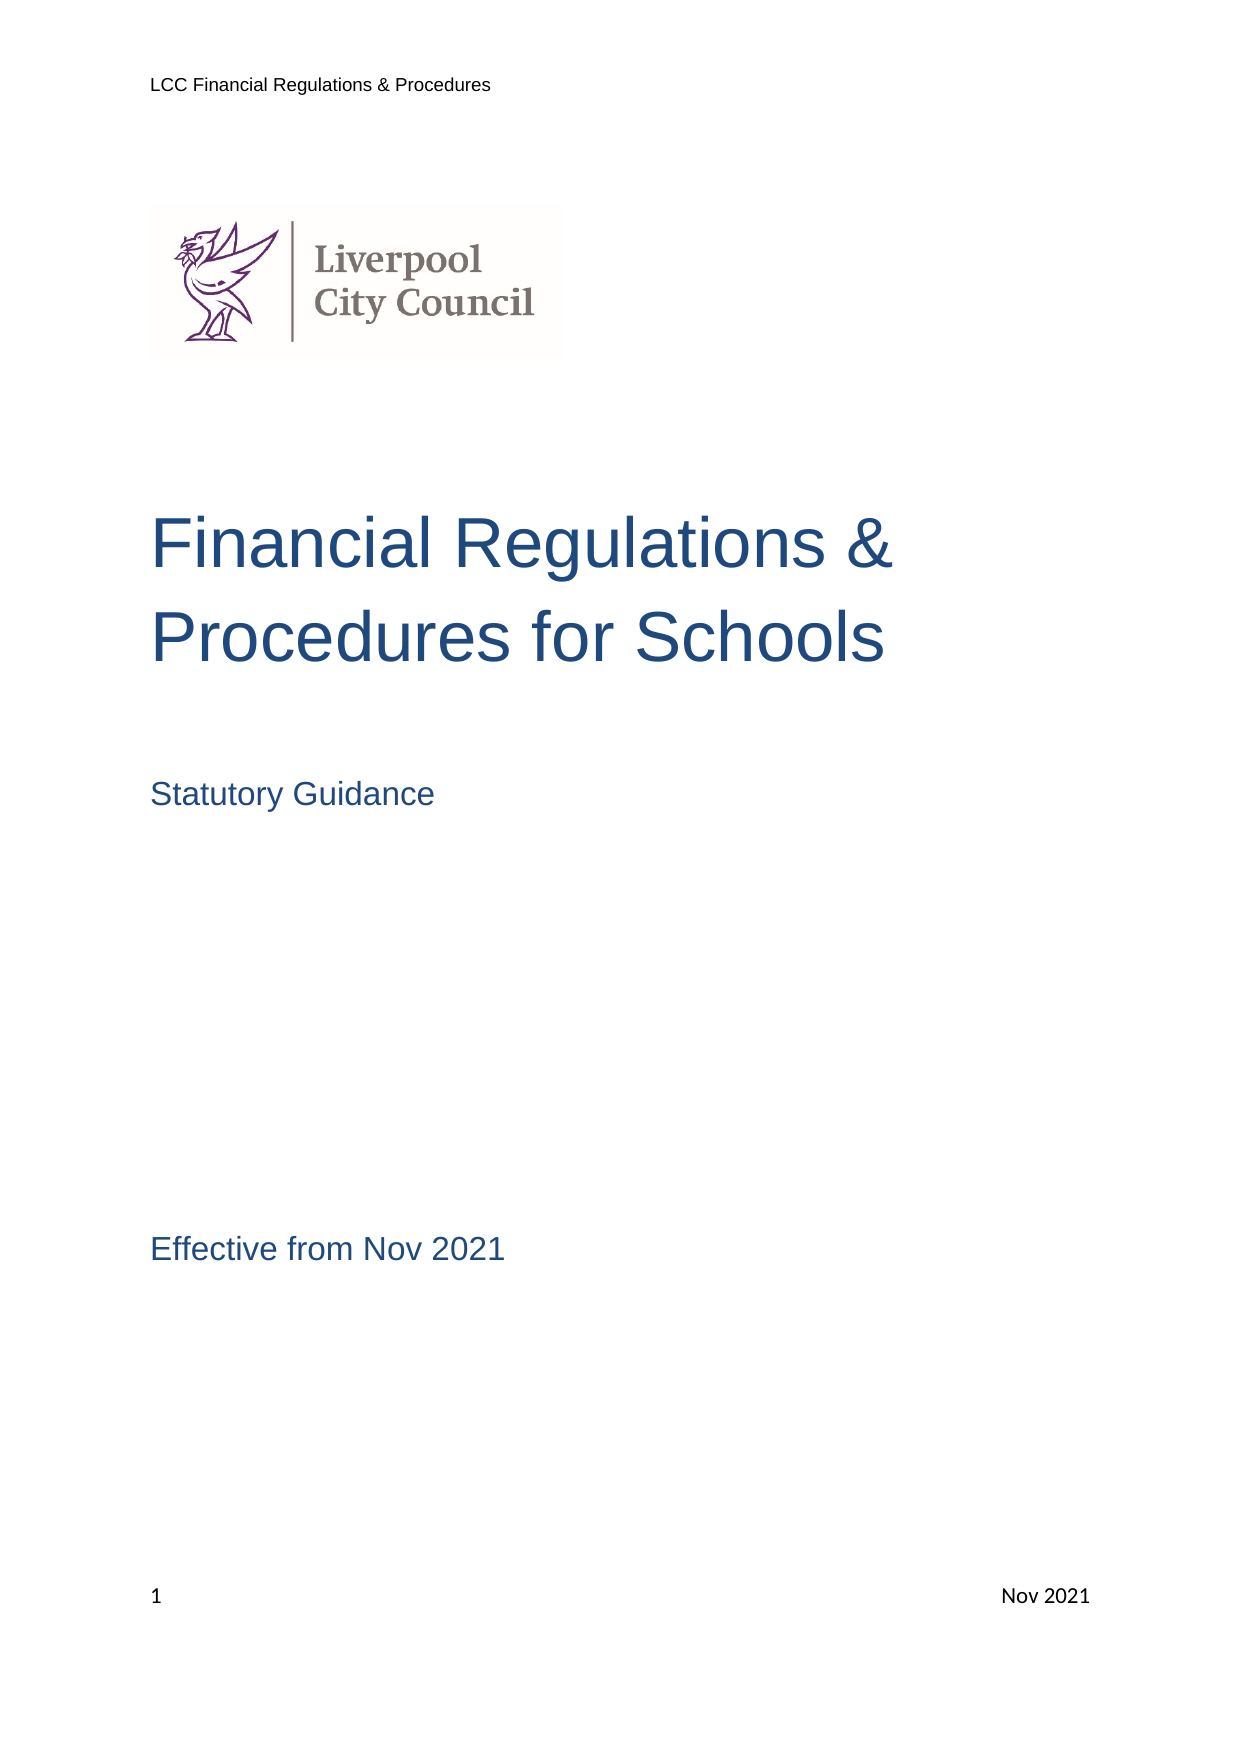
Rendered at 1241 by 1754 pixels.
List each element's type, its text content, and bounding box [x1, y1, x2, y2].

text Effective from Nov 2021 [150, 1229, 1137, 1267]
picture [150, 202, 562, 360]
text Financial Regulations & Procedures for Schools [150, 501, 1137, 676]
text Statutory Guidance [150, 774, 1137, 812]
